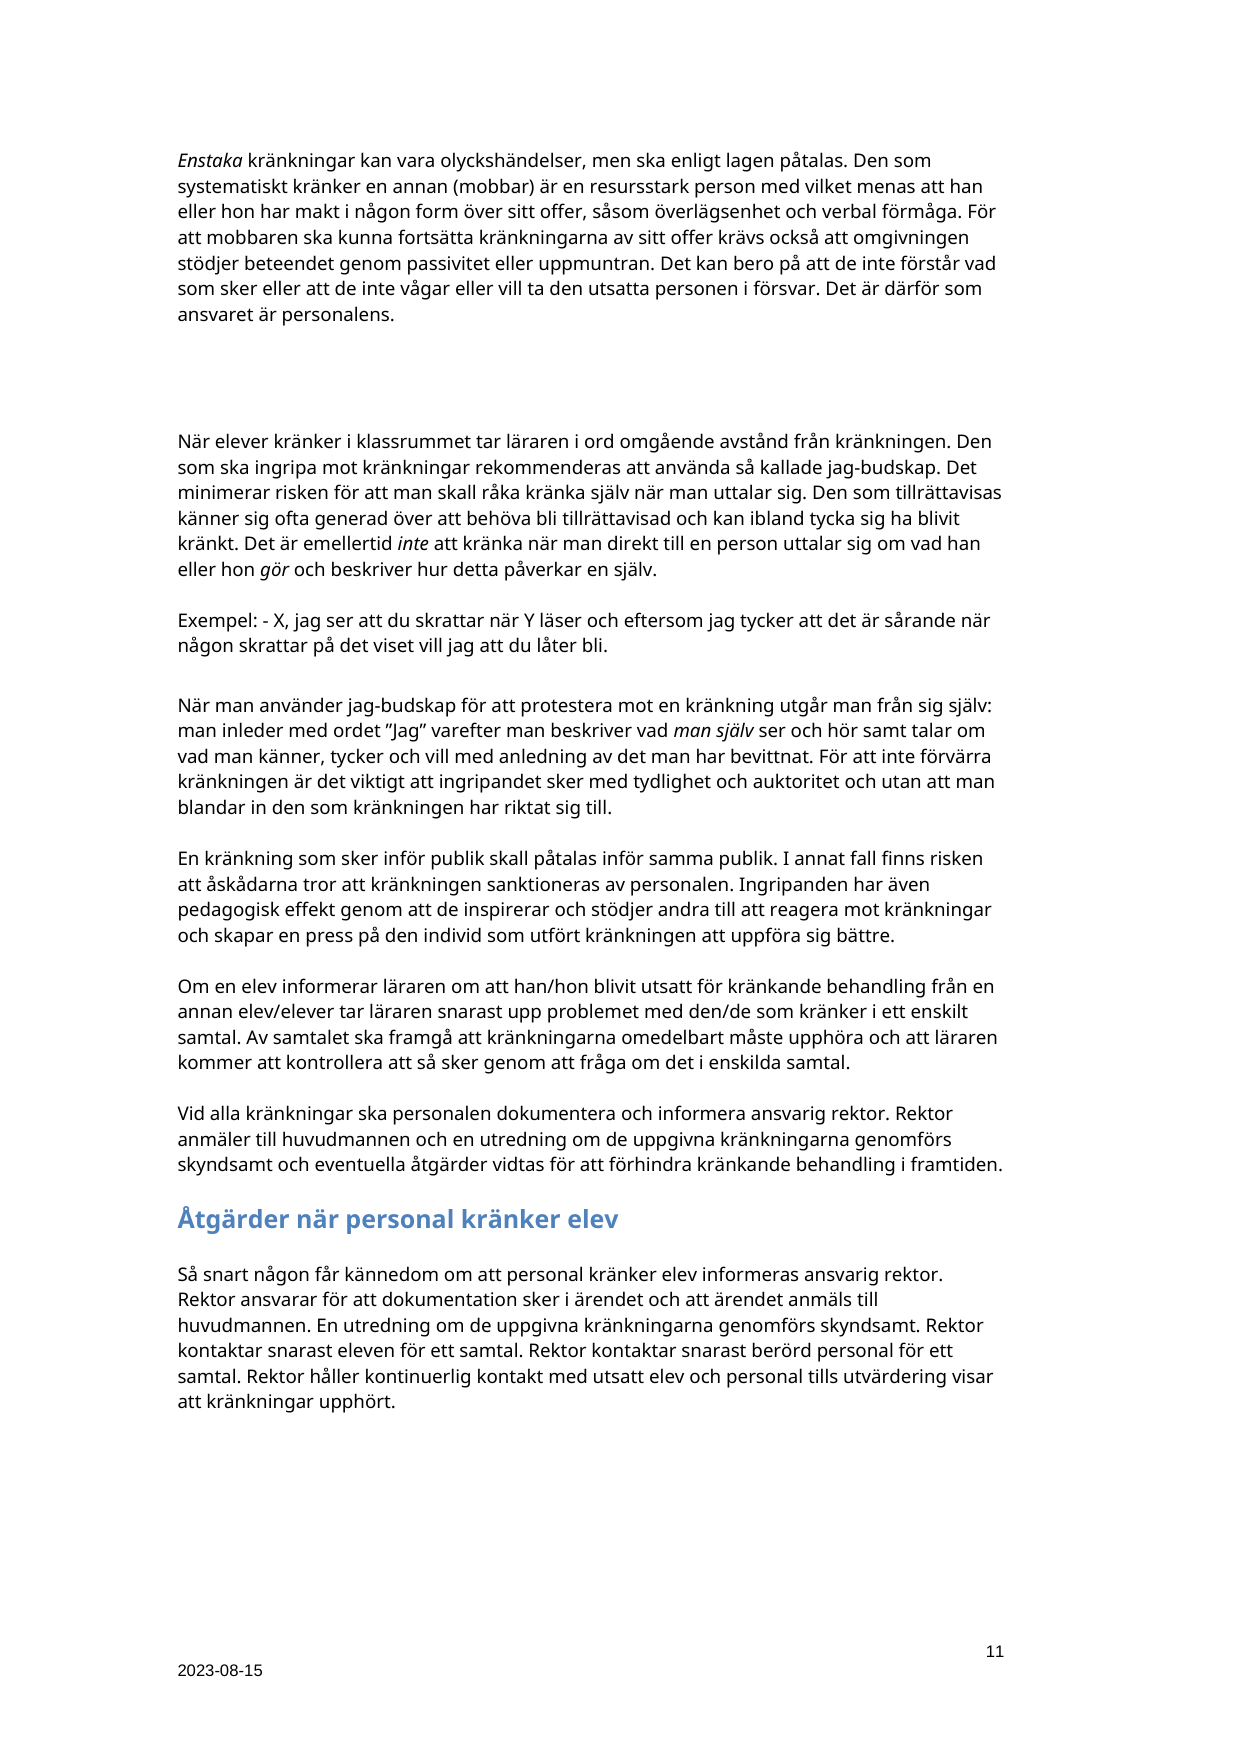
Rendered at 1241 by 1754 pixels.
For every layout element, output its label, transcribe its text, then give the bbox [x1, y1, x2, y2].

text Vid alla kränkningar ska personalen dokumentera och informera ansvarig rektor. Rektor anmäler till huvudmannen och en utredning om de uppgivna kränkningarna genomförs skyndsamt och eventuella åtgärder vidtas för att förhindra kränkande behandling i framtiden. [177, 1101, 1004, 1177]
text Så snart någon får kännedom om att personal kränker elev informeras ansvarig rektor. Rektor ansvarar för att dokumentation sker i ärendet och att ärendet anmäls till huvudmannen. En utredning om de uppgivna kränkningarna genomförs skyndsamt. Rektor kontaktar snarast eleven för ett samtal. Rektor kontaktar snarast berörd personal för ett samtal. Rektor håller kontinuerlig kontakt med utsatt elev och personal tills utvärdering visar att kränkningar upphört. [177, 1261, 1004, 1443]
subtitle Åtgärder när personal kränker elev [177, 1202, 1004, 1236]
text Enstaka kränkningar kan vara olyckshändelser, men ska enligt lagen påtalas. Den som systematiskt kränker en annan (mobbar) är en resursstark person med vilket menas att han eller hon har makt i någon form över sitt offer, såsom överlägsenhet och verbal förmåga. För att mobbaren ska kunna fortsätta kränkningarna av sitt offer krävs också att omgivningen stödjer beteendet genom passivitet eller uppmuntran. Det kan bero på att de inte förstår vad som sker eller att de inte vågar eller vill ta den utsatta personen i försvar. Det är därför som ansvaret är personalens. [177, 148, 1004, 326]
text En kränkning som sker inför publik skall påtalas inför samma publik. I annat fall finns risken att åskådarna tror att kränkningen sanktioneras av personalen. Ingripanden har även pedagogisk effekt genom att de inspirerar och stödjer andra till att reagera mot kränkningar och skapar en press på den individ som utfört kränkningen att uppföra sig bättre. [177, 845, 1004, 947]
text När man använder jag-budskap för att protestera mot en kränkning utgår man från sig själv: man inleder med ordet ”Jag” varefter man beskriver vad man själv ser och hör samt talar om vad man känner, tycker och vill med anledning av det man har bevittnat. För att inte förvärra kränkningen är det viktigt att ingripandet sker med tydlighet och auktoritet och utan att man blandar in den som kränkningen har riktat sig till. [177, 692, 1004, 820]
text Exempel: - X, jag ser att du skrattar när Y läser och eftersom jag tycker att det är sårande när någon skrattar på det viset vill jag att du låter bli. [177, 607, 1004, 658]
text Om en elev informerar läraren om att han/hon blivit utsatt för kränkande behandling från en annan elev/elever tar läraren snarast upp problemet med den/de som kränker i ett enskilt samtal. Av samtalet ska framgå att kränkningarna omedelbart måste upphöra och att läraren kommer att kontrollera att så sker genom att fråga om det i enskilda samtal. [177, 973, 1004, 1075]
text När elever kränker i klassrummet tar läraren i ord omgående avstånd från kränkningen. Den som ska ingripa mot kränkningar rekommenderas att använda så kallade jag-budskap. Det minimerar risken för att man skall råka kränka själv när man uttalar sig. Den som tillrättavisas känner sig ofta generad över att behöva bli tillrättavisad och kan ibland tycka sig ha blivit kränkt. Det är emellertid inte att kränka när man direkt till en person uttalar sig om vad han eller hon gör och beskriver hur detta påverkar en själv. [177, 428, 1004, 582]
